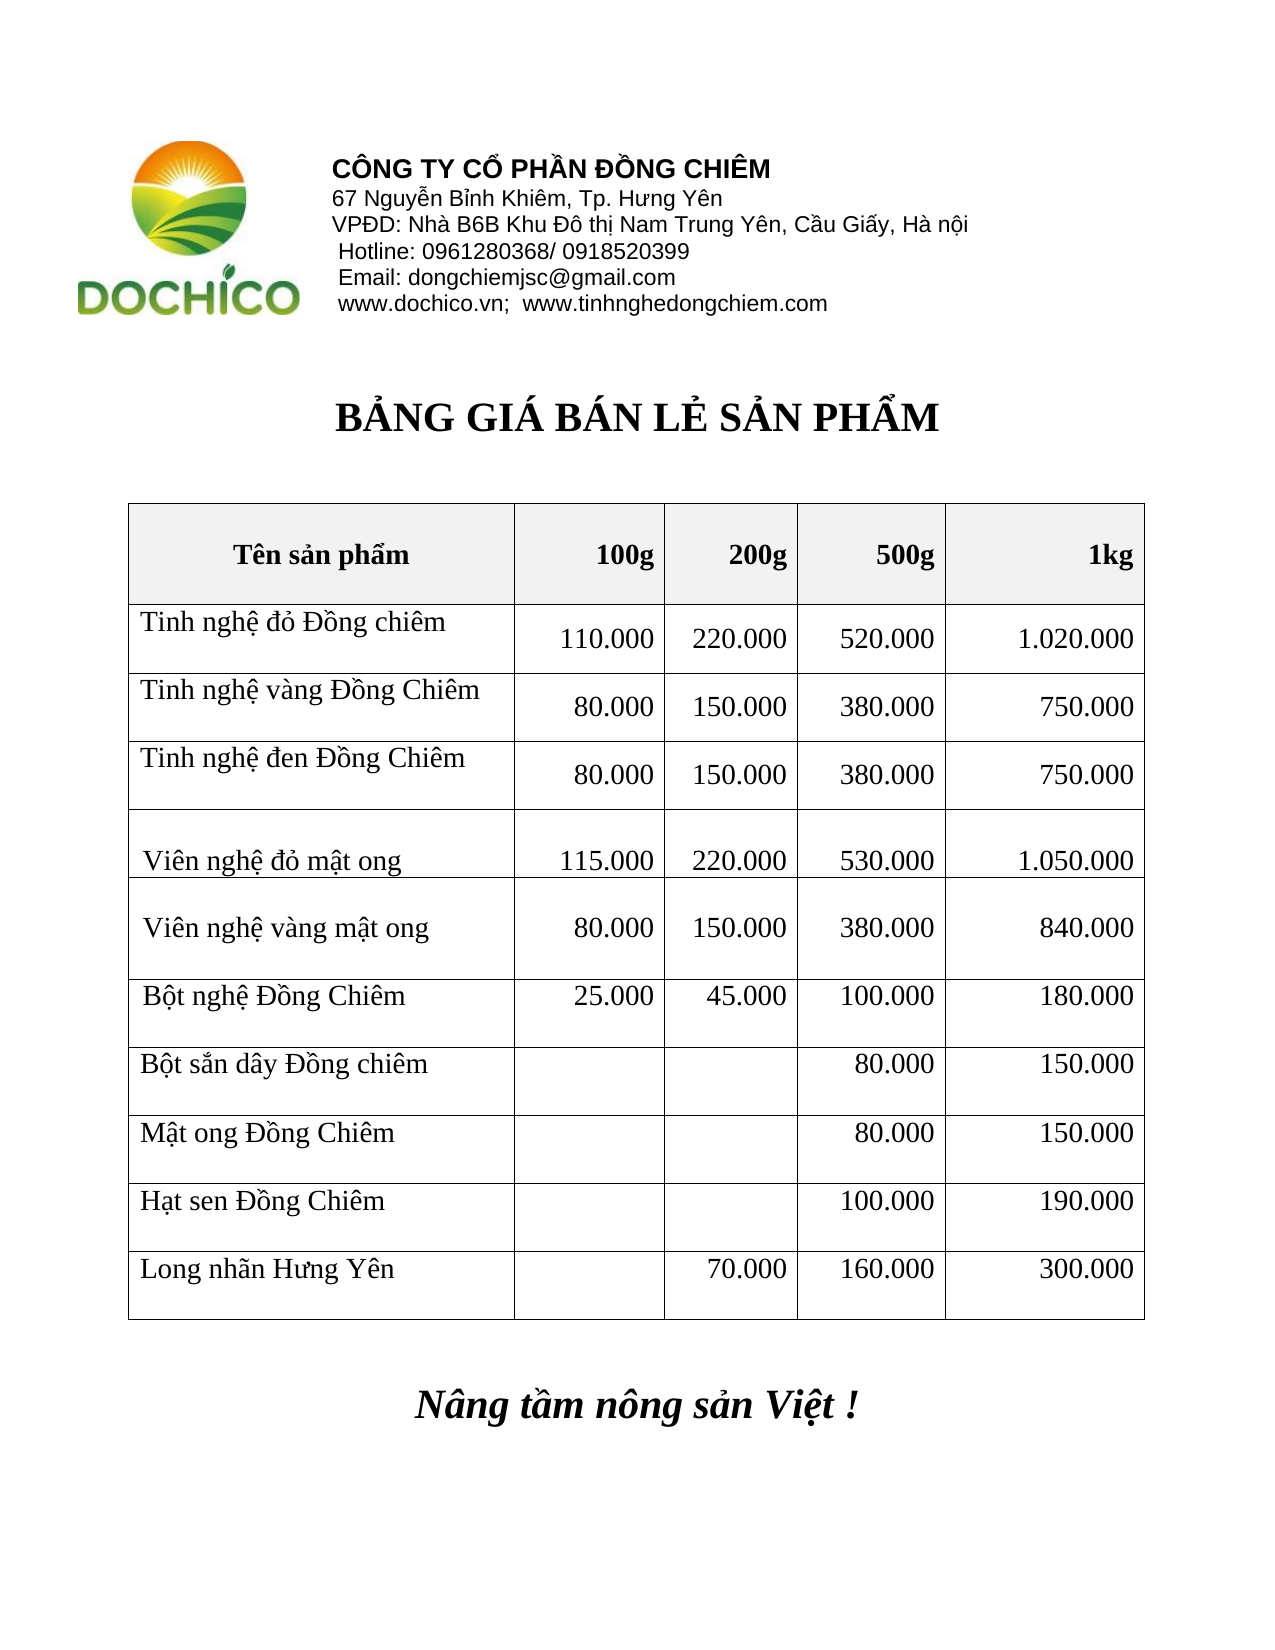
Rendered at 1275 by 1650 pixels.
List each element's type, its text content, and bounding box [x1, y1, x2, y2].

table_cell 220.000 [665, 605, 797, 672]
table_cell Viên nghệ vàng mật ong [129, 878, 514, 978]
table_cell 150.000 [665, 878, 797, 978]
table_cell 380.000 [798, 674, 945, 741]
table_cell [515, 1252, 664, 1319]
table_cell 180.000 [946, 980, 1144, 1047]
table_cell 150.000 [946, 1048, 1144, 1115]
table_cell 150.000 [665, 742, 797, 809]
table_header Tên sản phẩm [129, 504, 514, 604]
table_cell 25.000 [515, 980, 664, 1047]
table_cell 840.000 [946, 878, 1144, 978]
table_cell Bột sắn dây Đồng chiêm [129, 1048, 514, 1115]
table_cell 380.000 [798, 878, 945, 978]
table_cell Tinh nghệ đen Đồng Chiêm [129, 742, 514, 809]
text 67 Nguyễn Bỉnh Khiêm, Tp. Hưng Yên [332, 185, 1044, 211]
text VPĐD: Nhà B6B Khu Đô thị Nam Trung Yên, Cầu Giấy, Hà nội Hotline: 0961280368/ 0918520399 [332, 211, 1044, 264]
table_cell 80.000 [515, 674, 664, 741]
table_cell Tinh nghệ đỏ Đồng chiêm [129, 605, 514, 672]
table_cell 150.000 [946, 1116, 1144, 1183]
table_cell [515, 1116, 664, 1183]
table_cell Viên nghệ đỏ mật ong [129, 810, 514, 877]
table_cell 750.000 [946, 742, 1144, 809]
table_cell 45.000 [665, 980, 797, 1047]
text BẢNG GIÁ BÁN LẺ SẢN PHẨM [335, 393, 1044, 441]
table_cell [515, 1184, 664, 1251]
table_cell 530.000 [798, 810, 945, 877]
table_cell 520.000 [798, 605, 945, 672]
table_cell 80.000 [798, 1048, 945, 1115]
table_cell 750.000 [946, 674, 1144, 741]
table_cell 190.000 [946, 1184, 1144, 1251]
table_cell 1.020.000 [946, 605, 1144, 672]
table_cell 220.000 [665, 810, 797, 877]
table_cell 100.000 [798, 1184, 945, 1251]
table_cell 150.000 [665, 674, 797, 741]
table_header 100g [515, 504, 664, 604]
table_cell 115.000 [515, 810, 664, 877]
table_cell 160.000 [798, 1252, 945, 1319]
text Email: dongchiemjsc@gmail.com www.dochico.vn; www.tinhnghedongchiem.com [338, 264, 830, 317]
table_cell [665, 1048, 797, 1115]
table_header 200g [665, 504, 797, 604]
table_cell Hạt sen Đồng Chiêm [129, 1184, 514, 1251]
table_cell Bột nghệ Đồng Chiêm [129, 980, 514, 1047]
table_cell 80.000 [798, 1116, 945, 1183]
table_cell 80.000 [515, 878, 664, 978]
table_cell Mật ong Đồng Chiêm [129, 1116, 514, 1183]
table_cell [665, 1184, 797, 1251]
picture [78, 141, 300, 315]
table_cell 380.000 [798, 742, 945, 809]
table_cell [665, 1116, 797, 1183]
table_cell 100.000 [798, 980, 945, 1047]
table_cell 80.000 [515, 742, 664, 809]
text CÔNG TY CỔ PHẦN ĐỒNG CHIÊM [332, 153, 1044, 185]
table_header 1kg [946, 504, 1144, 604]
table_cell Tinh nghệ vàng Đồng Chiêm [129, 674, 514, 741]
table_cell 70.000 [665, 1252, 797, 1319]
table_header 500g [798, 504, 945, 604]
table_cell 110.000 [515, 605, 664, 672]
table_cell 1.050.000 [946, 810, 1144, 877]
table_cell Long nhãn Hưng Yên [129, 1252, 514, 1319]
text Nâng tầm nông sản Việt ! [414, 1379, 1044, 1427]
table_cell 300.000 [946, 1252, 1144, 1319]
table_cell [515, 1048, 664, 1115]
